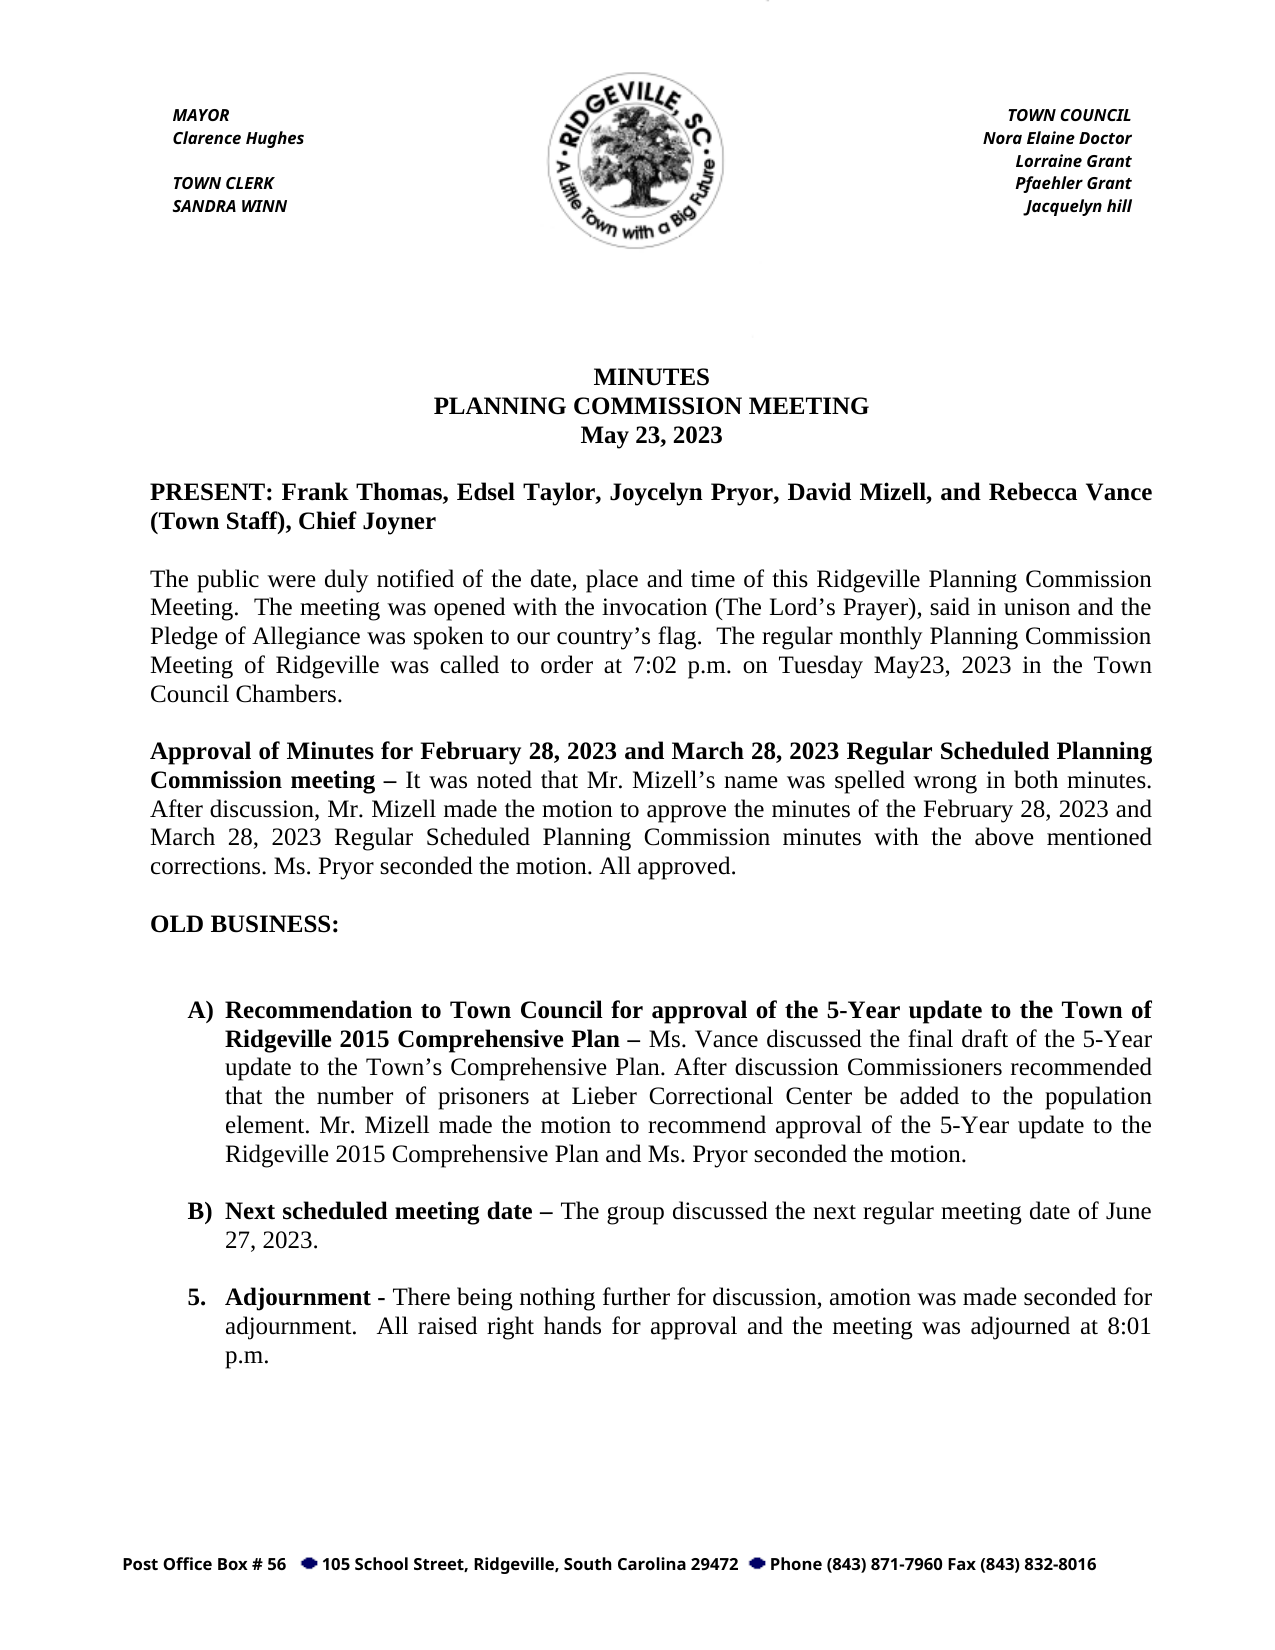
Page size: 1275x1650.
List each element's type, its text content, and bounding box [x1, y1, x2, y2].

text The public were duly notified of the date, place and time of this Ridgeville Planning Commission Meeting. The meeting was opened with the invocation (The Lord’s Prayer), said in unison and the Pledge of Allegiance was spoken to our country’s flag. The regular monthly Planning Commission Meeting of Ridgeville was called to order at 7:02 p.m. on Tuesday May23, 2023 in the Town Council Chambers. [150, 564, 1153, 707]
text May 23, 2023 [150, 420, 1153, 449]
text OLD BUSINESS: [150, 909, 1153, 937]
picture [290, 1551, 318, 1571]
title MINUTES [150, 362, 1153, 391]
list Next scheduled meeting date – The group discussed the next regular meeting date of June 27, 2023. [187, 1196, 1153, 1254]
list Recommendation to Town Council for approval of the 5-Year update to the Town of Ridgeville 2015 Comprehensive Plan – Ms. Vance discussed the final draft of the 5-Year update to the Town’s Comprehensive Plan. After discussion Commissioners recommended that the number of prisoners at Lieber Correctional Center be added to the population element. Mr. Mizell made the motion to recommend approval of the 5-Year update to the Ridgeville 2015 Comprehensive Plan and Ms. Pryor seconded the motion. [187, 995, 1153, 1167]
list Adjournment - There being nothing further for discussion, amotion was made seconded for adjournment. All raised right hands for approval and the meeting was adjourned at 8:01 p.m. [187, 1282, 1153, 1369]
picture [738, 1551, 766, 1571]
text PRESENT: Frank Thomas, Edsel Taylor, Joycelyn Pryor, David Mizell, and Rebecca Vance (Town Staff), Chief Joyner [150, 477, 1153, 535]
text Approval of Minutes for February 28, 2023 and March 28, 2023 Regular Scheduled Planning Commission meeting – It was noted that Mr. Mizell’s name was spelled wrong in both minutes. After discussion, Mr. Mizell made the motion to approve the minutes of the February 28, 2023 and March 28, 2023 Regular Scheduled Planning Commission minutes with the above mentioned corrections. Ms. Pryor seconded the motion. All approved. [150, 736, 1153, 880]
text PLANNING COMMISSION MEETING [150, 391, 1153, 420]
